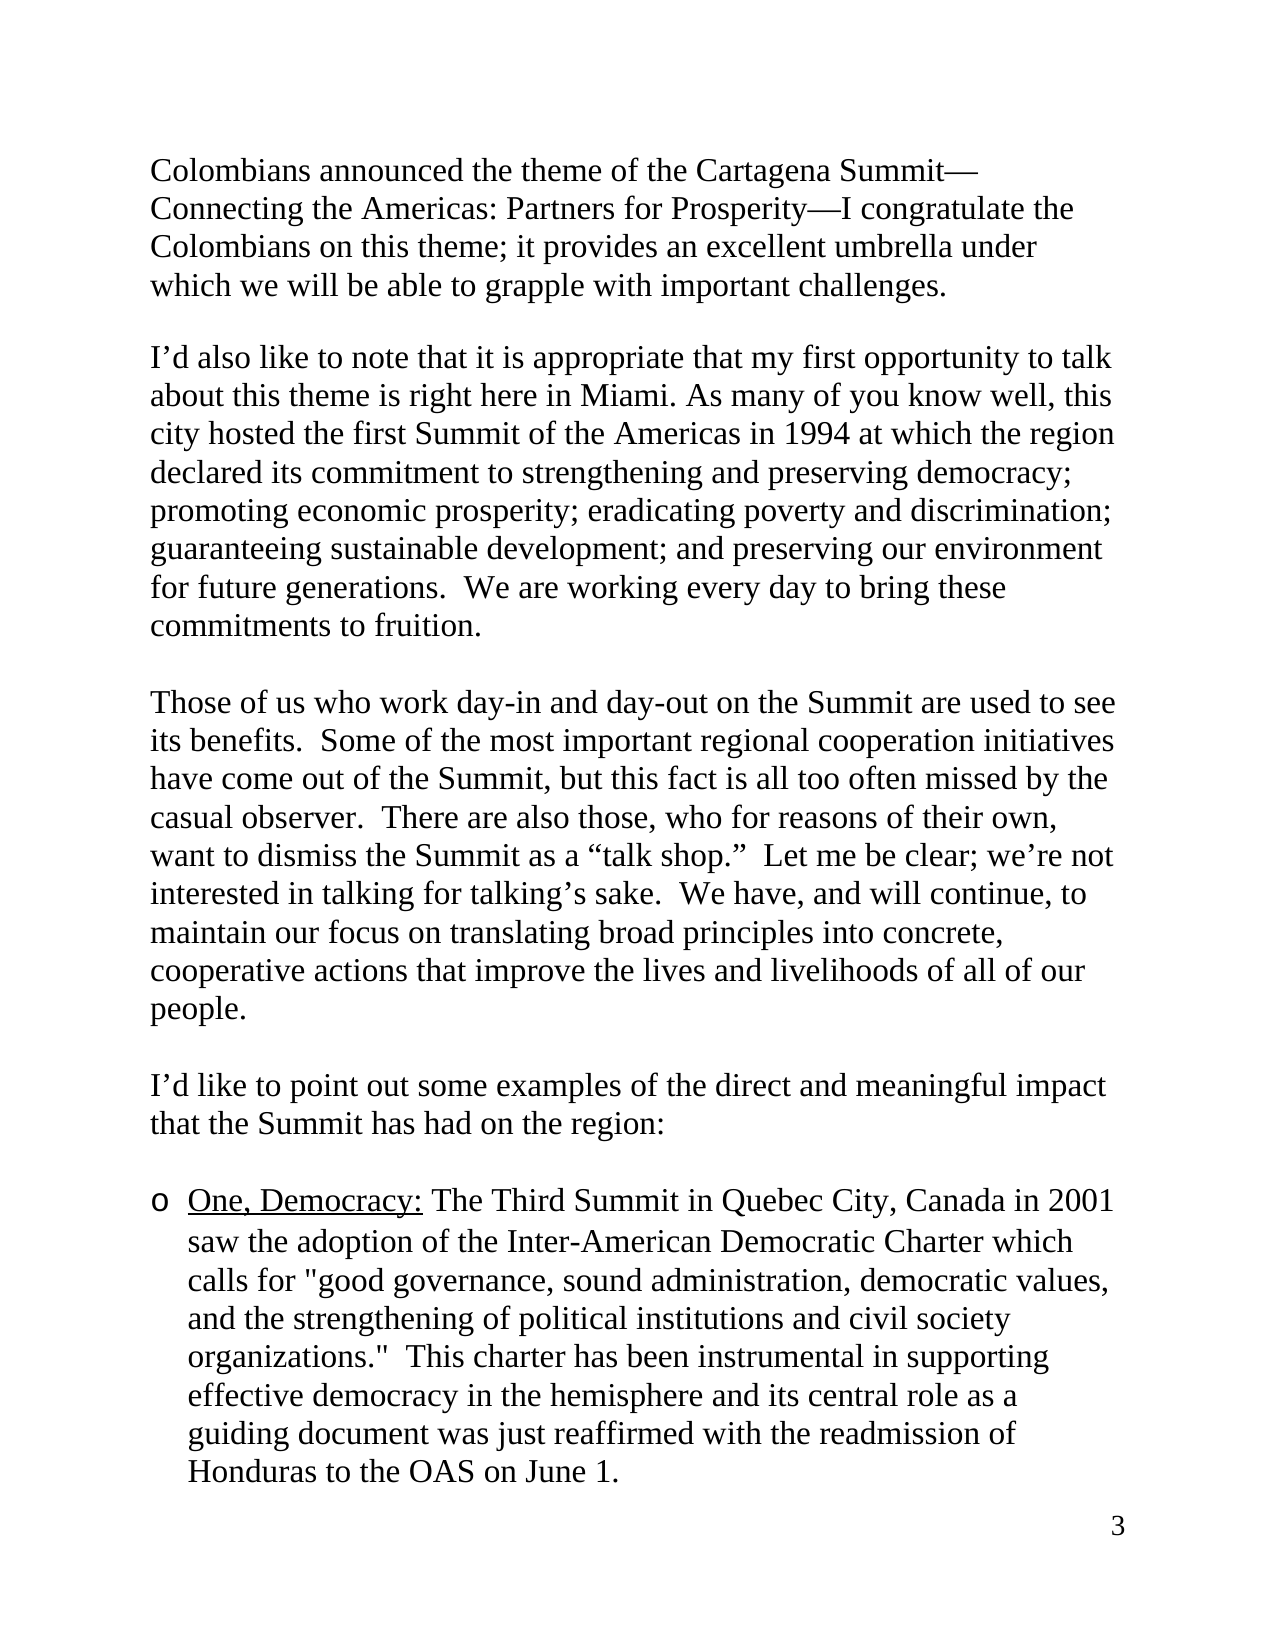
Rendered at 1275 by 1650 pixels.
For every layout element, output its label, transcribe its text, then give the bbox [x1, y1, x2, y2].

text I’d also like to note that it is appropriate that my first opportunity to talk about this theme is right here in Miami. As many of you know well, this city hosted the first Summit of the Americas in 1994 at which the region declared its commitment to strengthening and preserving democracy; promoting economic prosperity; eradicating poverty and discrimination; guaranteeing sustainable development; and preserving our environment for future generations. We are working every day to bring these commitments to fruition. [150, 337, 1125, 643]
list One, Democracy: The Third Summit in Quebec City, Canada in 2001 saw the adoption of the Inter-American Democratic Charter which calls for "good governance, sound administration, democratic values, and the strengthening of political institutions and civil society organizations." This charter has been instrumental in supporting effective democracy in the hemisphere and its central role as a guiding document was just reaffirmed with the readmission of Honduras to the OAS on June 1. [150, 1180, 1125, 1490]
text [150, 150, 1125, 303]
text I’d like to point out some examples of the direct and meaningful impact that the Summit has had on the region: [150, 1065, 1125, 1142]
text Those of us who work day-in and day-out on the Summit are used to see its benefits. Some of the most important regional cooperation initiatives have come out of the Summit, but this fact is all too often missed by the casual observer. There are also those, who for reasons of their own, want to dismiss the Summit as a “talk shop.” Let me be clear; we’re not interested in talking for talking’s sake. We have, and will continue, to maintain our focus on translating broad principles into concrete, cooperative actions that improve the lives and livelihoods of all of our people. [150, 682, 1125, 1027]
